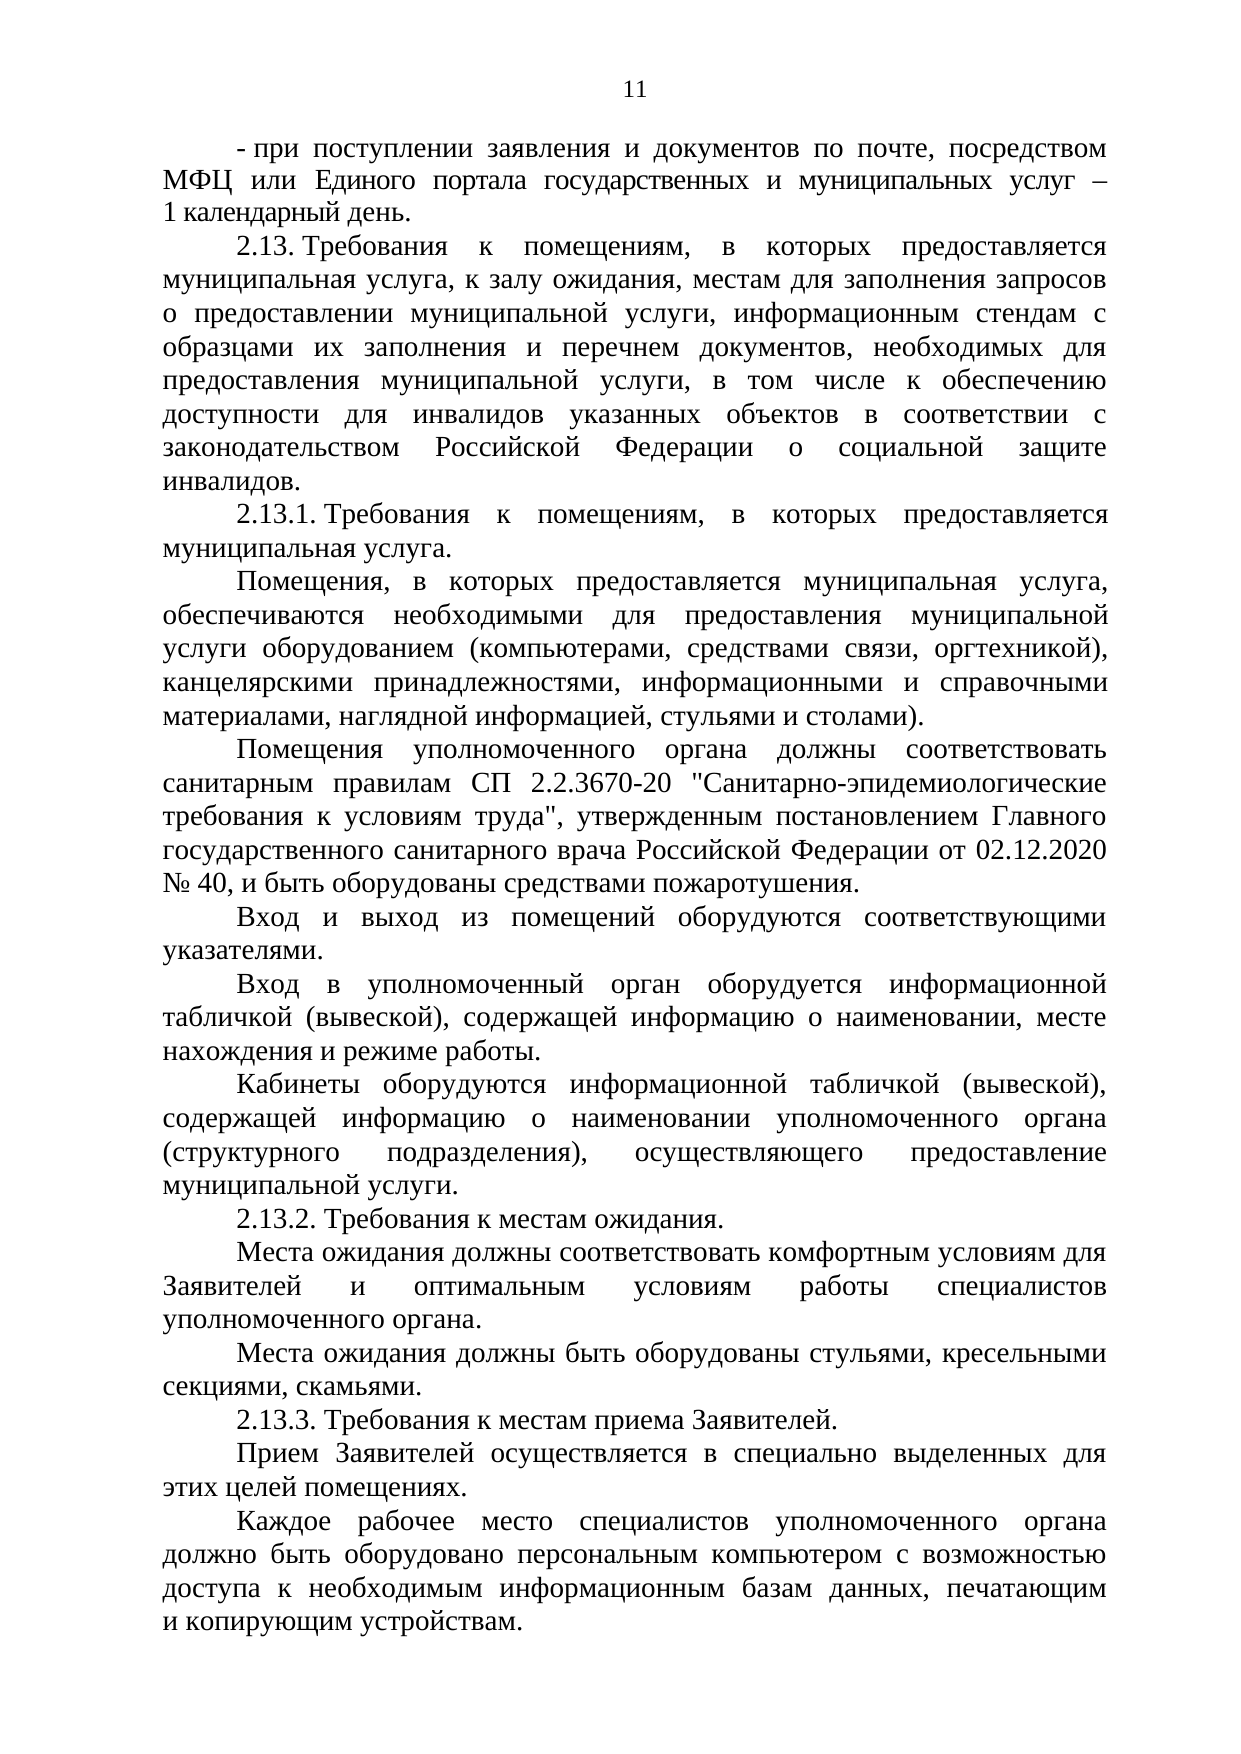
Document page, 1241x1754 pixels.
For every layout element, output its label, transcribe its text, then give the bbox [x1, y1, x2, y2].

text Вход и выход из помещений оборудуются соответствующими указателями. [162, 899, 1107, 966]
text Каждое рабочее место специалистов уполномоченного органа должно быть оборудовано персональным компьютером с возможностью доступа к необходимым информационным базам данных, печатающим и копирующим устройствам. [162, 1503, 1107, 1637]
text Помещения, в которых предоставляется муниципальная услуга, обеспечиваются необходимыми для предоставления муниципальной услуги оборудованием (компьютерами, средствами связи, оргтехникой), канцелярскими принадлежностями, информационными и справочными материалами, наглядной информацией, стульями и столами). [162, 563, 1109, 731]
text Помещения уполномоченного органа должны соответствовать санитарным правилам СП 2.2.3670-20 "Санитарно-эпидемиологические требования к условиям труда", утвержденным постановлением Главного государственного санитарного врача Российской Федерации от 02.12.2020 № 40, и быть оборудованы средствами пожаротушения. [162, 731, 1107, 899]
text 2.13.1. Требования к помещениям, в которых предоставляется муниципальная услуга. [162, 496, 1109, 563]
text 2.13.3. Требования к местам приема Заявителей. [162, 1402, 1107, 1436]
text 2.13. Требования к помещениям, в которых предоставляется муниципальная услуга, к залу ожидания, местам для заполнения запросов о предоставлении муниципальной услуги, информационным стендам с образцами их заполнения и перечнем документов, необходимых для предоставления муниципальной услуги, в том числе к обеспечению доступности для инвалидов указанных объектов в соответствии с законодательством Российской Федерации о социальной защите инвалидов. [162, 228, 1107, 496]
text Вход в уполномоченный орган оборудуется информационной табличкой (вывеской), содержащей информацию о наименовании, месте нахождения и режиме работы. [162, 966, 1107, 1067]
text Прием Заявителей осуществляется в специально выделенных для этих целей помещениях. [162, 1436, 1107, 1503]
text Кабинеты оборудуются информационной табличкой (вывеской), содержащей информацию о наименовании уполномоченного органа (структурного подразделения), осуществляющего предоставление муниципальной услуги. [162, 1067, 1107, 1201]
text Места ожидания должны соответствовать комфортным условиям для Заявителей и оптимальным условиям работы специалистов уполномоченного органа. [162, 1234, 1107, 1335]
text - при поступлении заявления и документов по почте, посредством МФЦ или Единого портала государственных и муниципальных услуг – 1 календарный день. [162, 131, 1107, 228]
text 2.13.2. Требования к местам ожидания. [162, 1201, 1107, 1234]
text Места ожидания должны быть оборудованы стульями, кресельными секциями, скамьями. [162, 1335, 1107, 1402]
